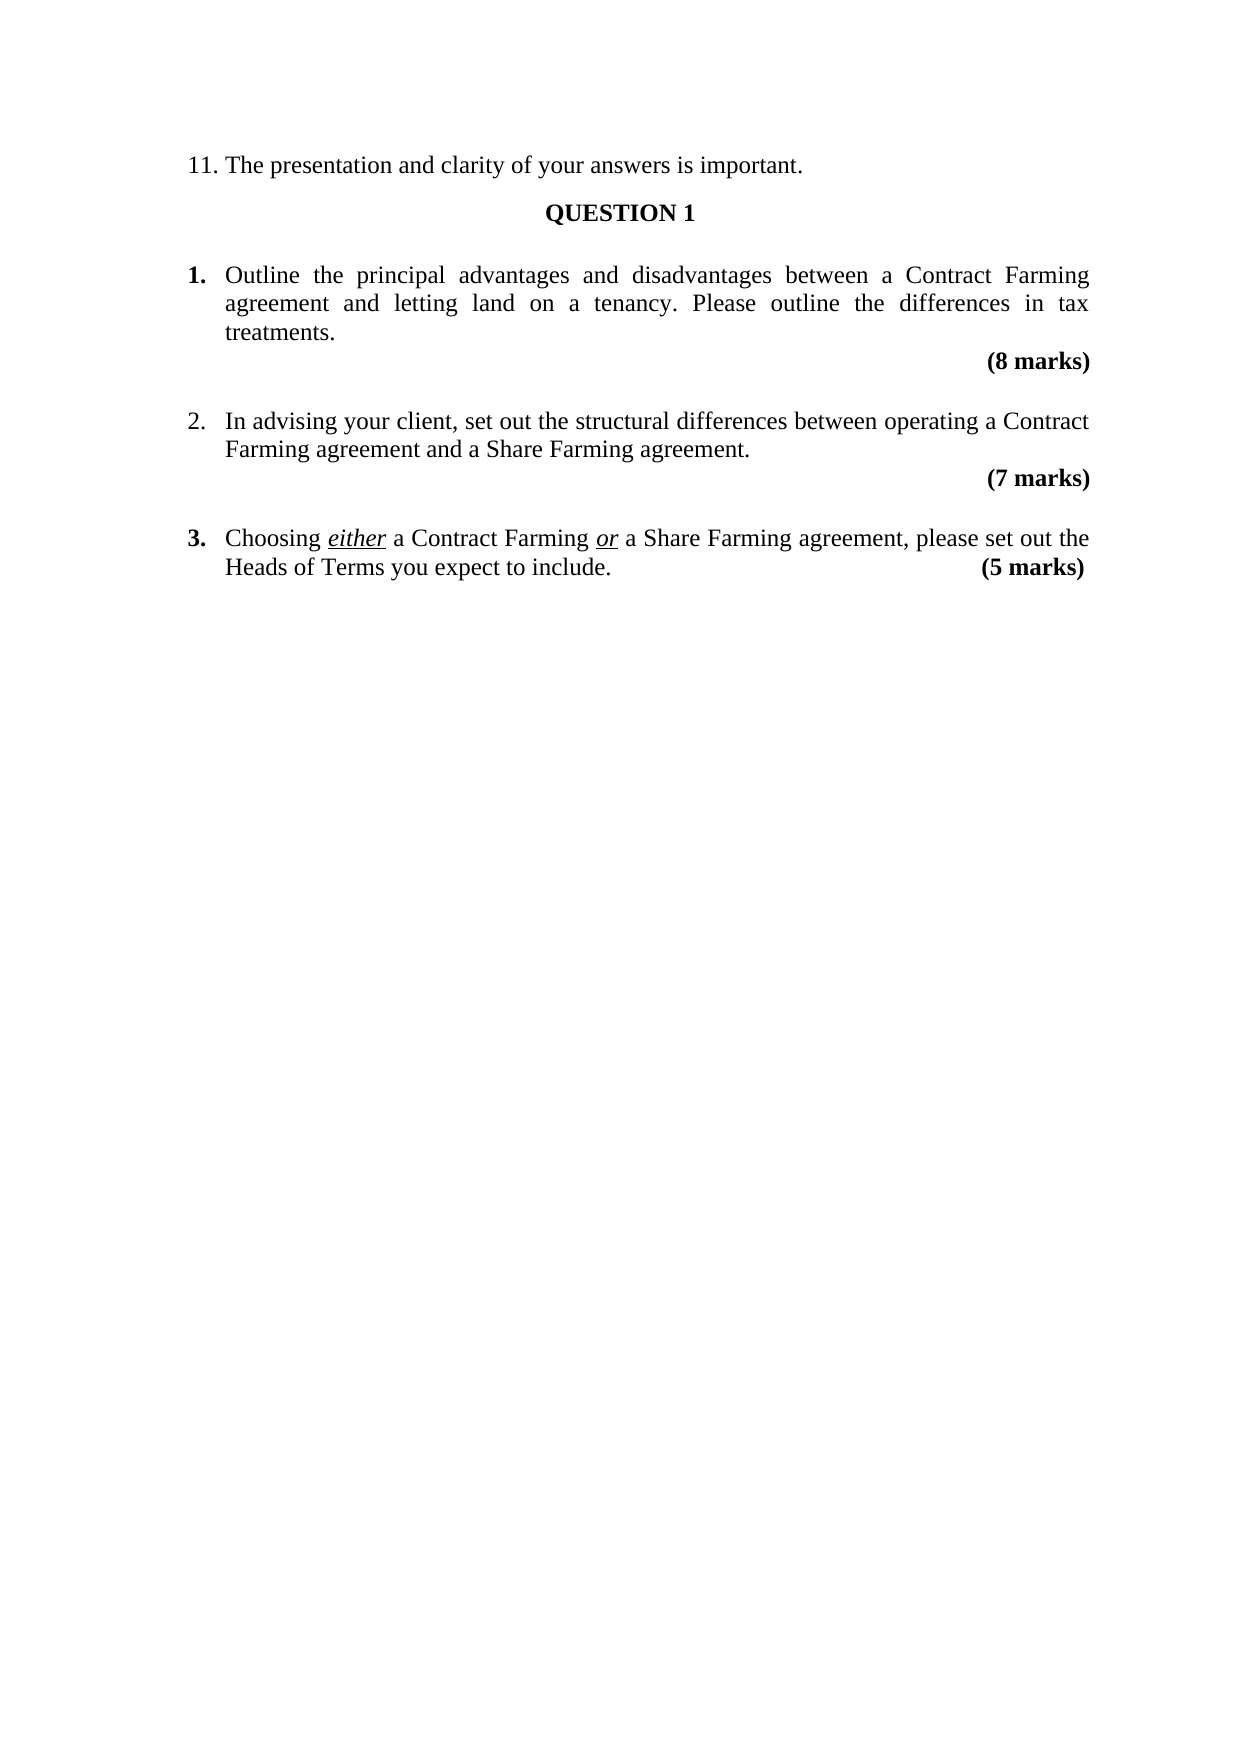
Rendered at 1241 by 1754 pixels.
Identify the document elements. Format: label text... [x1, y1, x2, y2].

list (8 marks) [225, 346, 1090, 375]
text (7 marks) [150, 463, 1090, 492]
list In advising your client, set out the structural differences between operating a Contract Farming agreement and a Share Farming agreement. [187, 406, 1090, 463]
list The presentation and clarity of your answers is important. [187, 150, 1090, 179]
text QUESTION 1 [150, 198, 1090, 226]
list Outline the principal advantages and disadvantages between a Contract Farming agreement and letting land on a tenancy. Please outline the differences in tax treatments. [187, 260, 1090, 346]
list Choosing either a Contract Farming or a Share Farming agreement, please set out the Heads of Terms you expect to include. (5 marks) [187, 523, 1090, 581]
